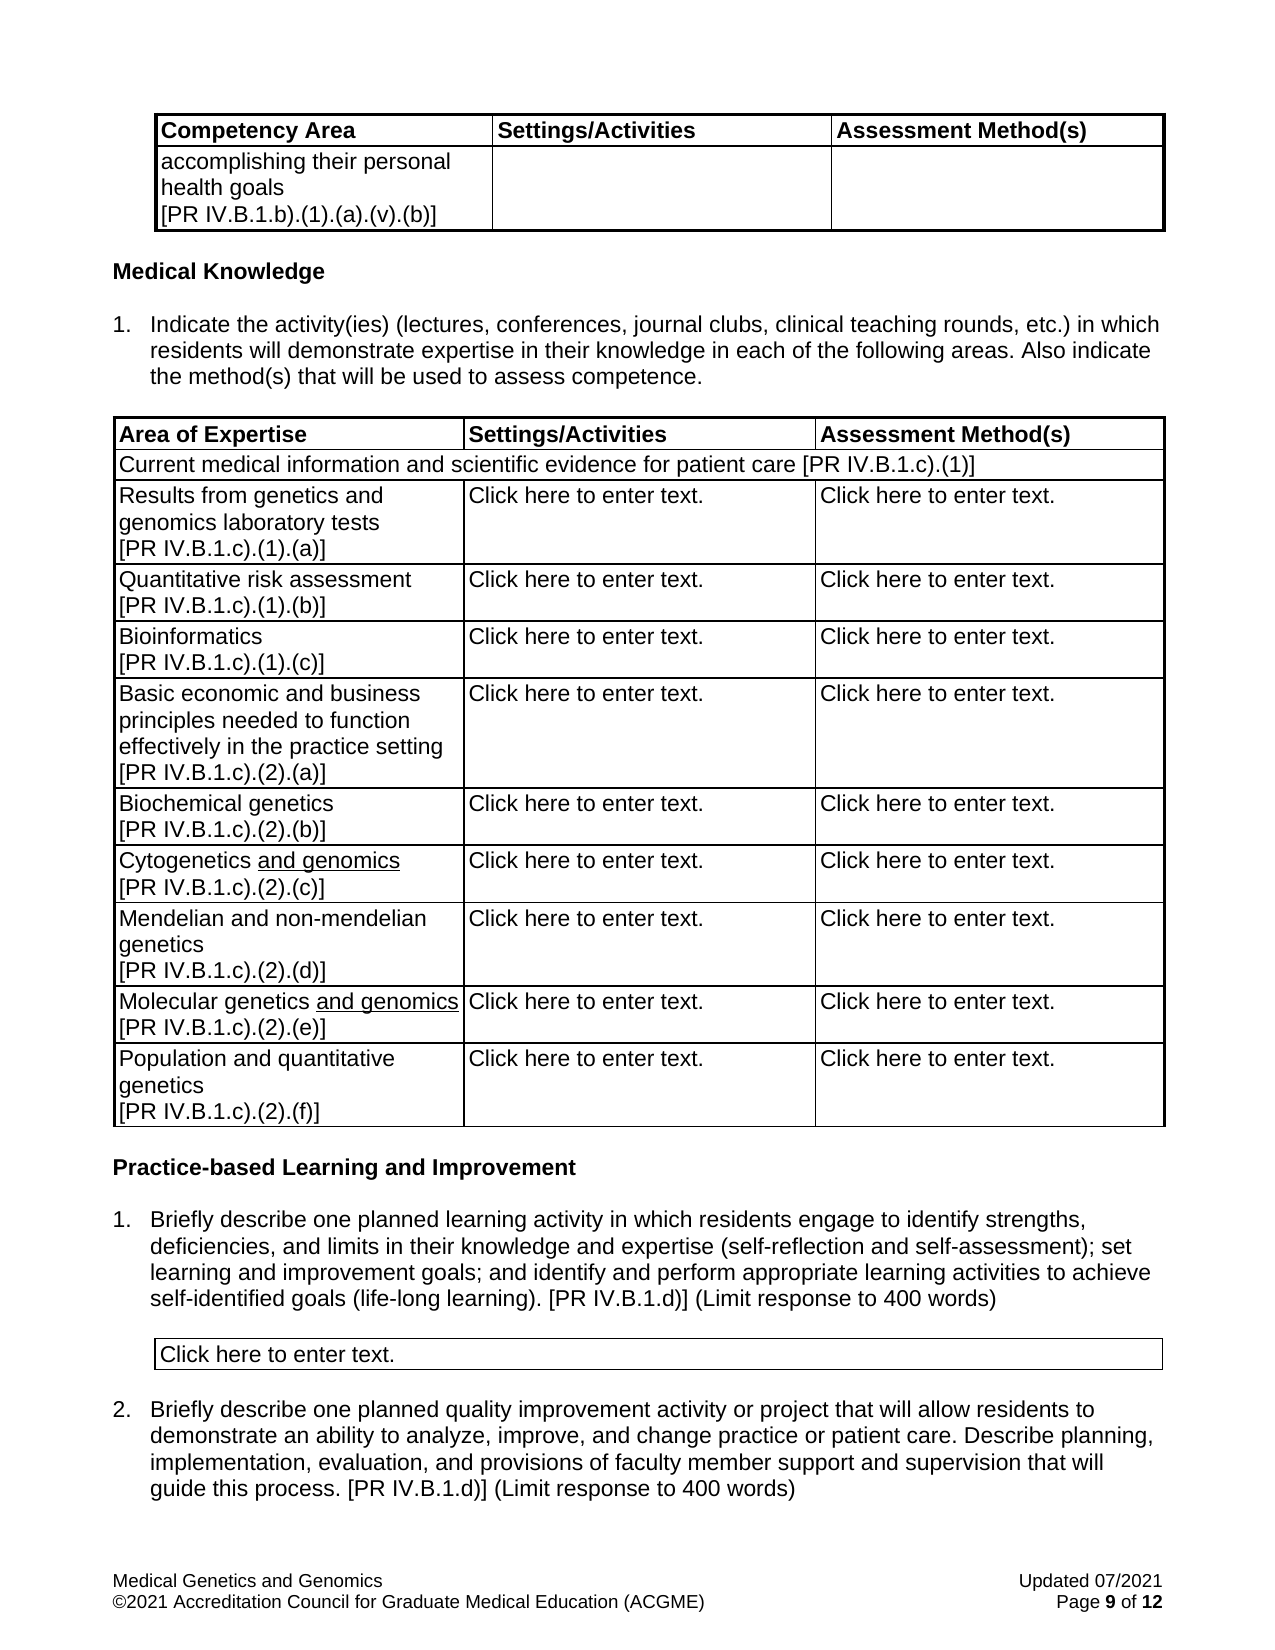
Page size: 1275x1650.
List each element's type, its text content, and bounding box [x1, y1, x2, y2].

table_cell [158, 147, 492, 228]
table_cell Biochemical genetics [PR IV.B.1.c).(2).(b)] [116, 789, 463, 844]
text 2. Briefly describe one planned quality improvement activity or project that will allow residents to demonstrate an ability to analyze, improve, and change practice or patient care. Describe planning, implementation, evaluation, and provisions of faculty member support and supervision that will guide this process. [PR IV.B.1.d)] (Limit response to 400 words) [112, 1396, 1162, 1501]
table_header Area of Expertise [116, 419, 463, 448]
table_cell Current medical information and scientific evidence for patient care [PR IV.B.1.c).(1)] [116, 450, 1163, 479]
table_cell Molecular genetics and genomics [PR IV.B.1.c).(2).(e)] [116, 987, 463, 1042]
table_cell Quantitative risk assessment [PR IV.B.1.c).(1).(b)] [116, 565, 463, 620]
table_header Competency Area [158, 116, 492, 145]
table_cell Population and quantitative genetics [PR IV.B.1.c).(2).(f)] [116, 1044, 463, 1126]
table_header Settings/Activities [465, 419, 815, 448]
list Indicate the activity(ies) (lectures, conferences, journal clubs, clinical teaching rounds, etc.) in which residents will demonstrate expertise in their knowledge in each of the following areas. Also indicate the method(s) that will be used to assess competence. [112, 311, 1162, 390]
table_cell Results from genetics and genomics laboratory tests [PR IV.B.1.c).(1).(a)] [116, 481, 463, 563]
table_cell Bioinformatics [PR IV.B.1.c).(1).(c)] [116, 622, 463, 677]
table_cell Mendelian and non-mendelian genetics [PR IV.B.1.c).(2).(d)] [116, 903, 463, 985]
table_header Assessment Method(s) [816, 419, 1163, 448]
table_cell Cytogenetics and genomics [PR IV.B.1.c).(2).(c)] [116, 846, 463, 901]
text Medical Knowledge [112, 258, 1162, 284]
text 1. Briefly describe one planned learning activity in which residents engage to identify strengths, deficiencies, and limits in their knowledge and expertise (self-reflection and self-assessment); set learning and improvement goals; and identify and perform appropriate learning activities to achieve self-identified goals (life-long learning). [PR IV.B.1.d)] (Limit response to 400 words) [112, 1206, 1162, 1312]
table_header Settings/Activities [493, 116, 831, 145]
text Practice-based Learning and Improvement [112, 1154, 1162, 1180]
table_cell Basic economic and business principles needed to function effectively in the practice setting [PR IV.B.1.c).(2).(a)] [116, 679, 463, 787]
table_header Assessment Method(s) [832, 116, 1162, 145]
